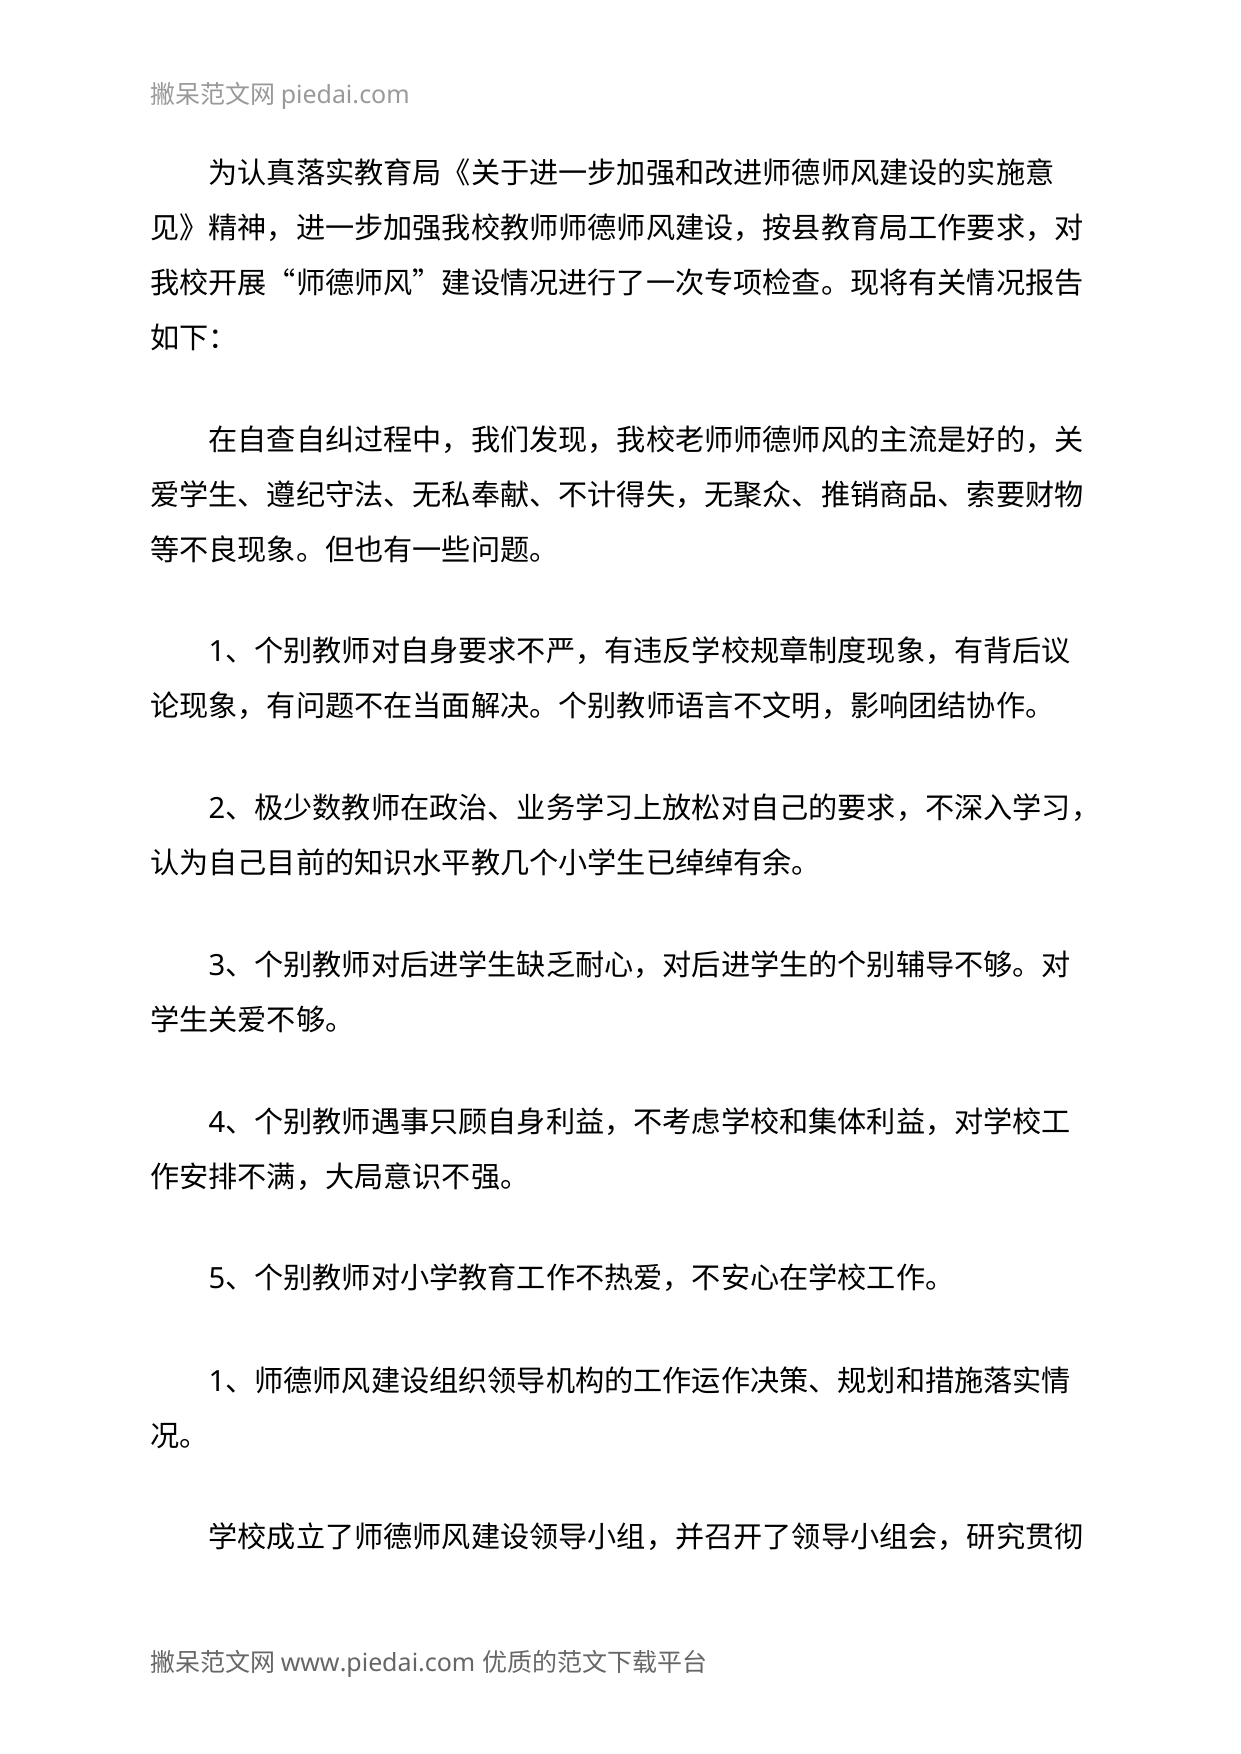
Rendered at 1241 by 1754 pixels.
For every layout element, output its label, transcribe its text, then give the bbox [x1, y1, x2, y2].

text 5、个别教师对小学教育工作不热爱，不安心在学校工作。 [150, 1255, 1090, 1297]
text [150, 1514, 1090, 1556]
text 3、个别教师对后进学生缺乏耐心，对后进学生的个别辅导不够。对学生关爱不够。 [150, 942, 1090, 1039]
text 在自查自纠过程中，我们发现，我校老师师德师风的主流是好的，关爱学生、遵纪守法、无私奉献、不计得失，无聚众、推销商品、索要财物等不良现象。但也有一些问题。 [150, 416, 1090, 568]
text 1、师德师风建设组织领导机构的工作运作决策、规划和措施落实情况。 [150, 1357, 1090, 1454]
text 为认真落实教育局《关于进一步加强和改进师德师风建设的实施意见》精神，进一步加强我校教师师德师风建设，按县教育局工作要求，对我校开展“师德师风”建设情况进行了一次专项检查。现将有关情况报告如下： [150, 150, 1090, 357]
text 1、个别教师对自身要求不严，有违反学校规章制度现象，有背后议论现象，有问题不在当面解决。个别教师语言不文明，影响团结协作。 [150, 628, 1090, 725]
text 2、极少数教师在政治、业务学习上放松对自己的要求，不深入学习，认为自己目前的知识水平教几个小学生已绰绰有余。 [150, 785, 1090, 882]
text 4、个别教师遇事只顾自身利益，不考虑学校和集体利益，对学校工作安排不满，大局意识不强。 [150, 1098, 1090, 1196]
